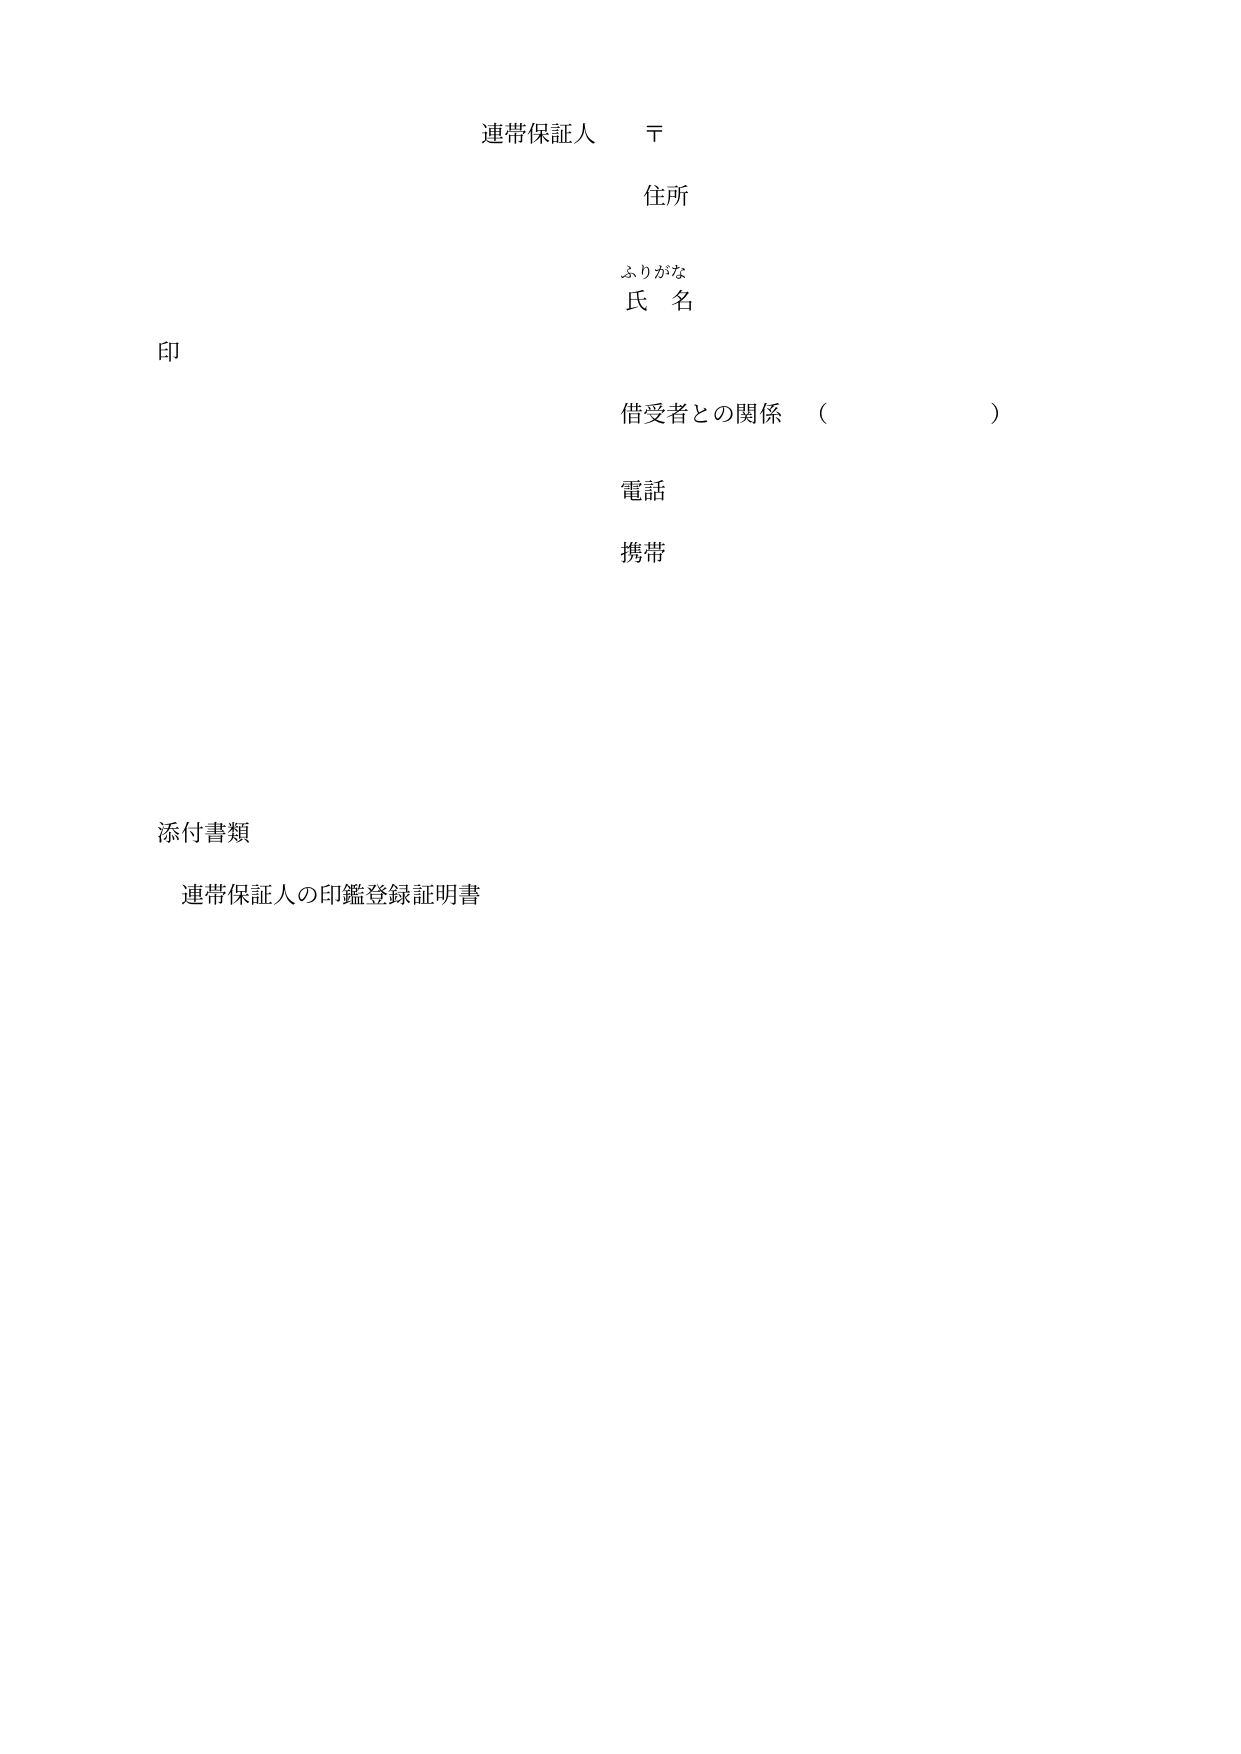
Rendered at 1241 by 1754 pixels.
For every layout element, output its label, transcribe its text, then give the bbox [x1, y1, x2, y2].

text 添付書類 [158, 800, 1083, 862]
text 電話 [158, 459, 1083, 521]
text 借受者との関係 （ ） [158, 381, 1083, 443]
text 印 [158, 257, 1083, 381]
text 連帯保証人の印鑑登録証明書 [158, 862, 1083, 924]
text 携帯 [158, 521, 1083, 583]
text 住所 [158, 164, 1083, 226]
text 連帯保証人 〒 [158, 102, 1083, 164]
